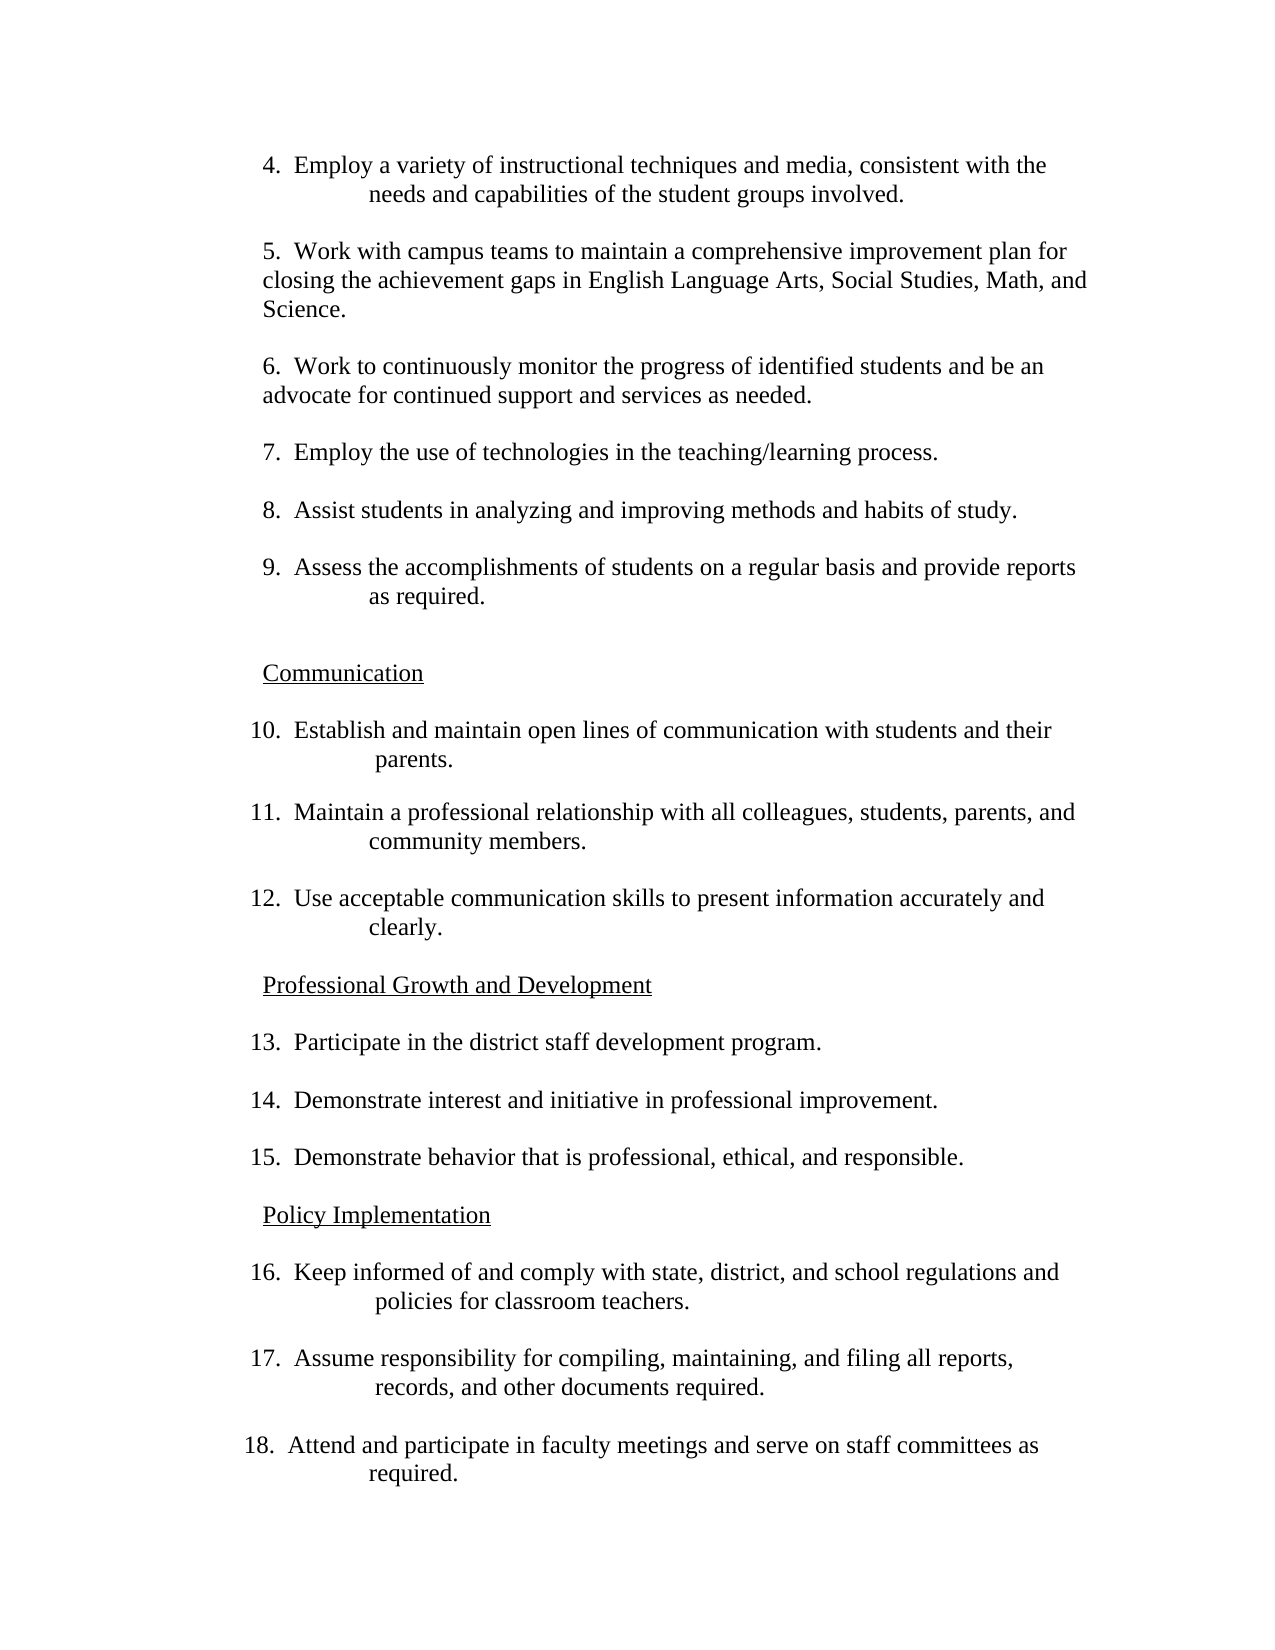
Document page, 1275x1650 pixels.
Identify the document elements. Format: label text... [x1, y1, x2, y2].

text 6. Work to continuously monitor the progress of identified students and be an advocate for continued support and services as needed. [262, 351, 1087, 409]
text 17. Assume responsibility for compiling, maintaining, and filing all reports, records, and other documents required. [187, 1343, 1087, 1401]
text 5. Work with campus teams to maintain a comprehensive improvement plan for closing the achievement gaps in English Language Arts, Social Studies, Math, and Science. [262, 236, 1087, 322]
text 4. Employ a variety of instructional techniques and media, consistent with the needs and capabilities of the student groups involved. [187, 150, 1087, 207]
text 7. Employ the use of technologies in the teaching/learning process. [187, 437, 1087, 466]
text 9. Assess the accomplishments of students on a regular basis and provide reports as required. [187, 552, 1087, 610]
text 11. Maintain a professional relationship with all colleagues, students, parents, and community members. [187, 797, 1087, 855]
text Policy Implementation [187, 1200, 1087, 1228]
text 16. Keep informed of and comply with state, district, and school regulations and policies for classroom teachers. [187, 1257, 1087, 1315]
text 18. Attend and participate in faculty meetings and serve on staff committees as required. [187, 1430, 1087, 1487]
text 10. Establish and maintain open lines of communication with students and their parents. [187, 716, 1087, 773]
text Professional Growth and Development [187, 970, 1087, 998]
text Communication [187, 658, 1087, 687]
text 12. Use acceptable communication skills to present information accurately and clearly. [187, 883, 1087, 941]
text 14. Demonstrate interest and initiative in professional improvement. [187, 1085, 1087, 1113]
text 8. Assist students in analyzing and improving methods and habits of study. [187, 495, 1087, 524]
text 15. Demonstrate behavior that is professional, ethical, and responsible. [187, 1142, 1087, 1171]
text 13. Participate in the district staff development program. [187, 1027, 1087, 1056]
